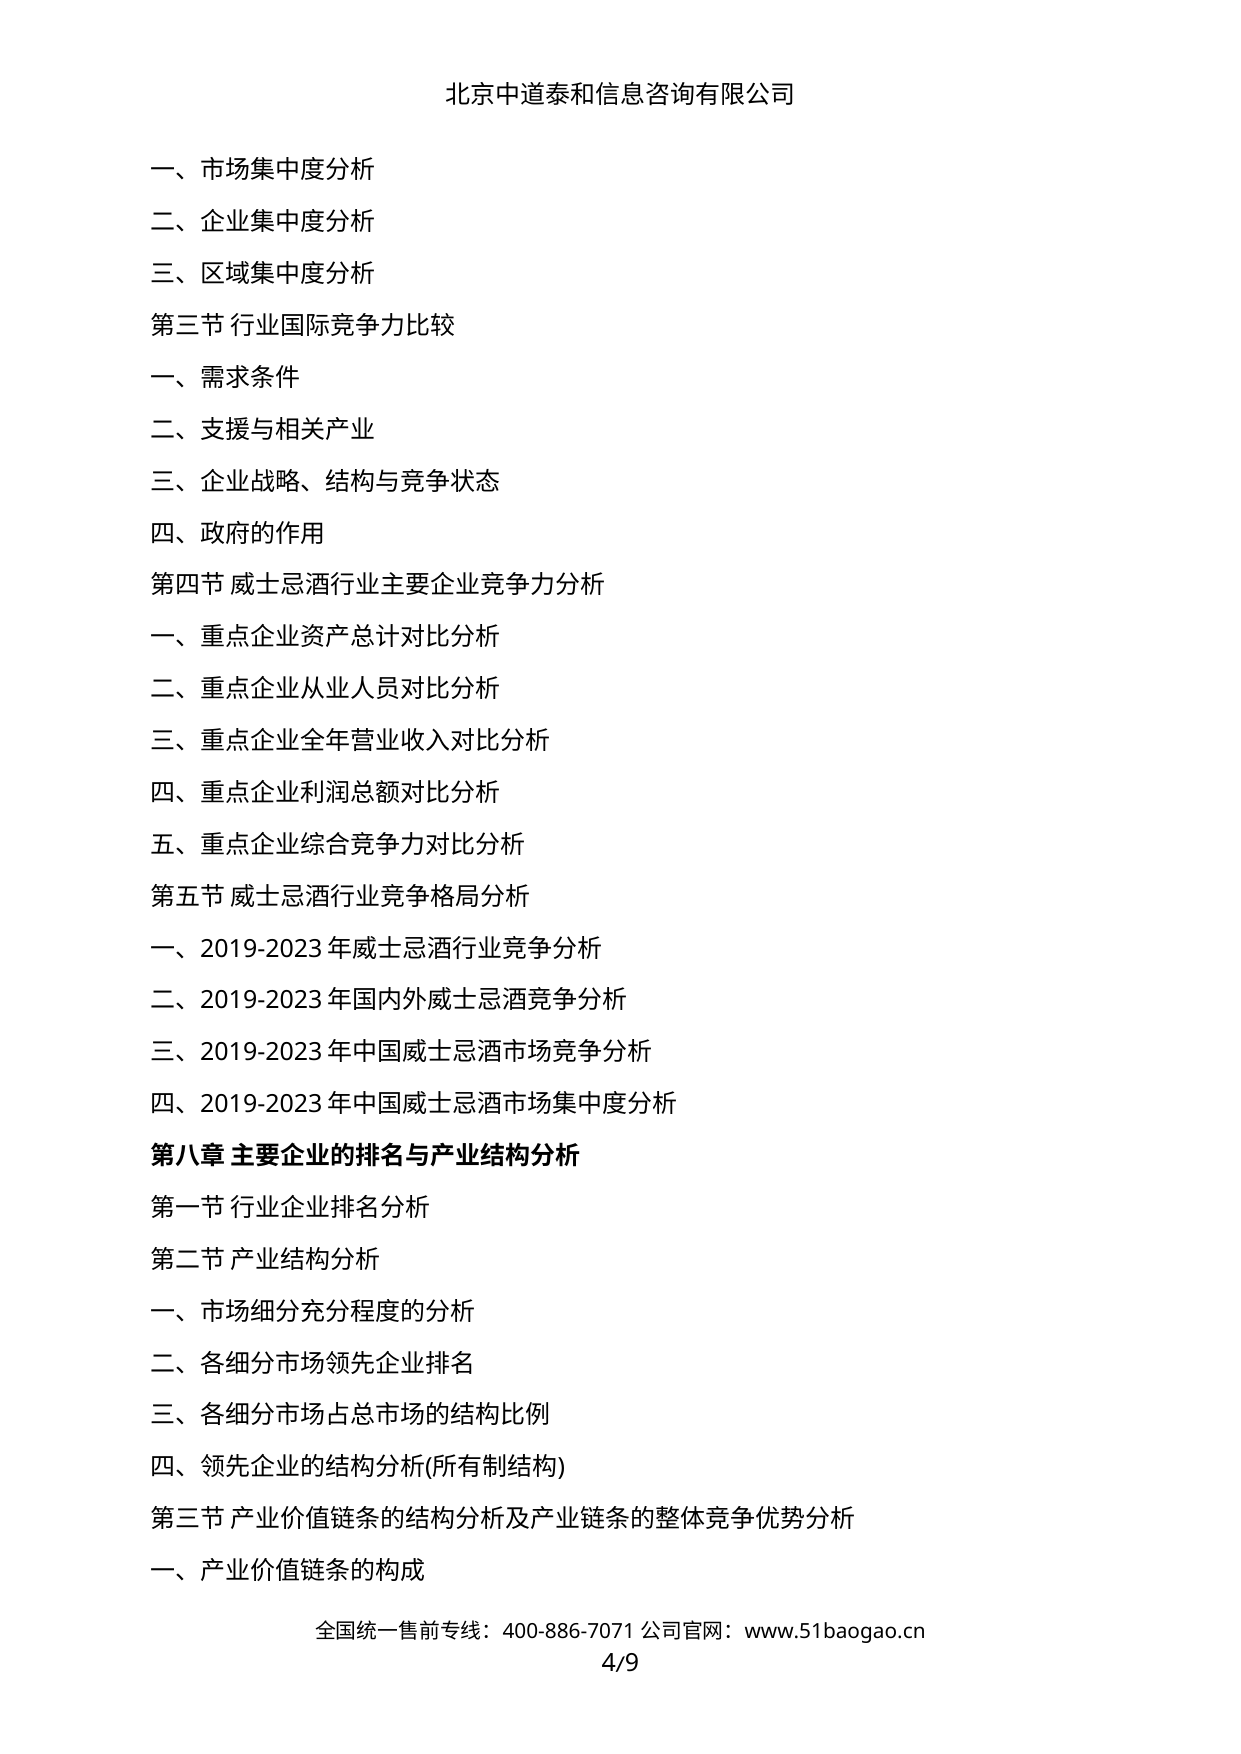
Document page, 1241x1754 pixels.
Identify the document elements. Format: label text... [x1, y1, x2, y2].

text 三、各细分市场占总市场的结构比例 [150, 1395, 1090, 1431]
text 第二节 产业结构分析 [150, 1239, 1090, 1276]
text 二、企业集中度分析 [150, 202, 1090, 238]
text 二、支援与相关产业 [150, 409, 1090, 446]
text 二、2019-2023年国内外威士忌酒竞争分析 [150, 980, 1090, 1016]
text 第四节 威士忌酒行业主要企业竞争力分析 [150, 565, 1090, 601]
text 三、2019-2023年中国威士忌酒市场竞争分析 [150, 1032, 1090, 1068]
text 二、重点企业从业人员对比分析 [150, 669, 1090, 705]
text 二、各细分市场领先企业排名 [150, 1343, 1090, 1379]
text 第五节 威士忌酒行业竞争格局分析 [150, 876, 1090, 912]
text 四、政府的作用 [150, 513, 1090, 549]
text 三、企业战略、结构与竞争状态 [150, 461, 1090, 497]
text 四、重点企业利润总额对比分析 [150, 772, 1090, 809]
text 三、重点企业全年营业收入对比分析 [150, 721, 1090, 757]
text 第三节 产业价值链条的结构分析及产业链条的整体竞争优势分析 [150, 1499, 1090, 1535]
text 第一节 行业企业排名分析 [150, 1187, 1090, 1224]
text 一、需求条件 [150, 357, 1090, 394]
text 第三节 行业国际竞争力比较 [150, 306, 1090, 342]
text 一、重点企业资产总计对比分析 [150, 617, 1090, 653]
text 一、2019-2023年威士忌酒行业竞争分析 [150, 928, 1090, 964]
text 五、重点企业综合竞争力对比分析 [150, 824, 1090, 861]
text 一、产业价值链条的构成 [150, 1551, 1090, 1587]
text 四、2019-2023年中国威士忌酒市场集中度分析 [150, 1084, 1090, 1120]
text 一、市场集中度分析 [150, 150, 1090, 186]
text 一、市场细分充分程度的分析 [150, 1291, 1090, 1327]
text 三、区域集中度分析 [150, 254, 1090, 290]
text 四、领先企业的结构分析(所有制结构) [150, 1447, 1090, 1483]
text 第八章 主要企业的排名与产业结构分析 [150, 1136, 1090, 1172]
